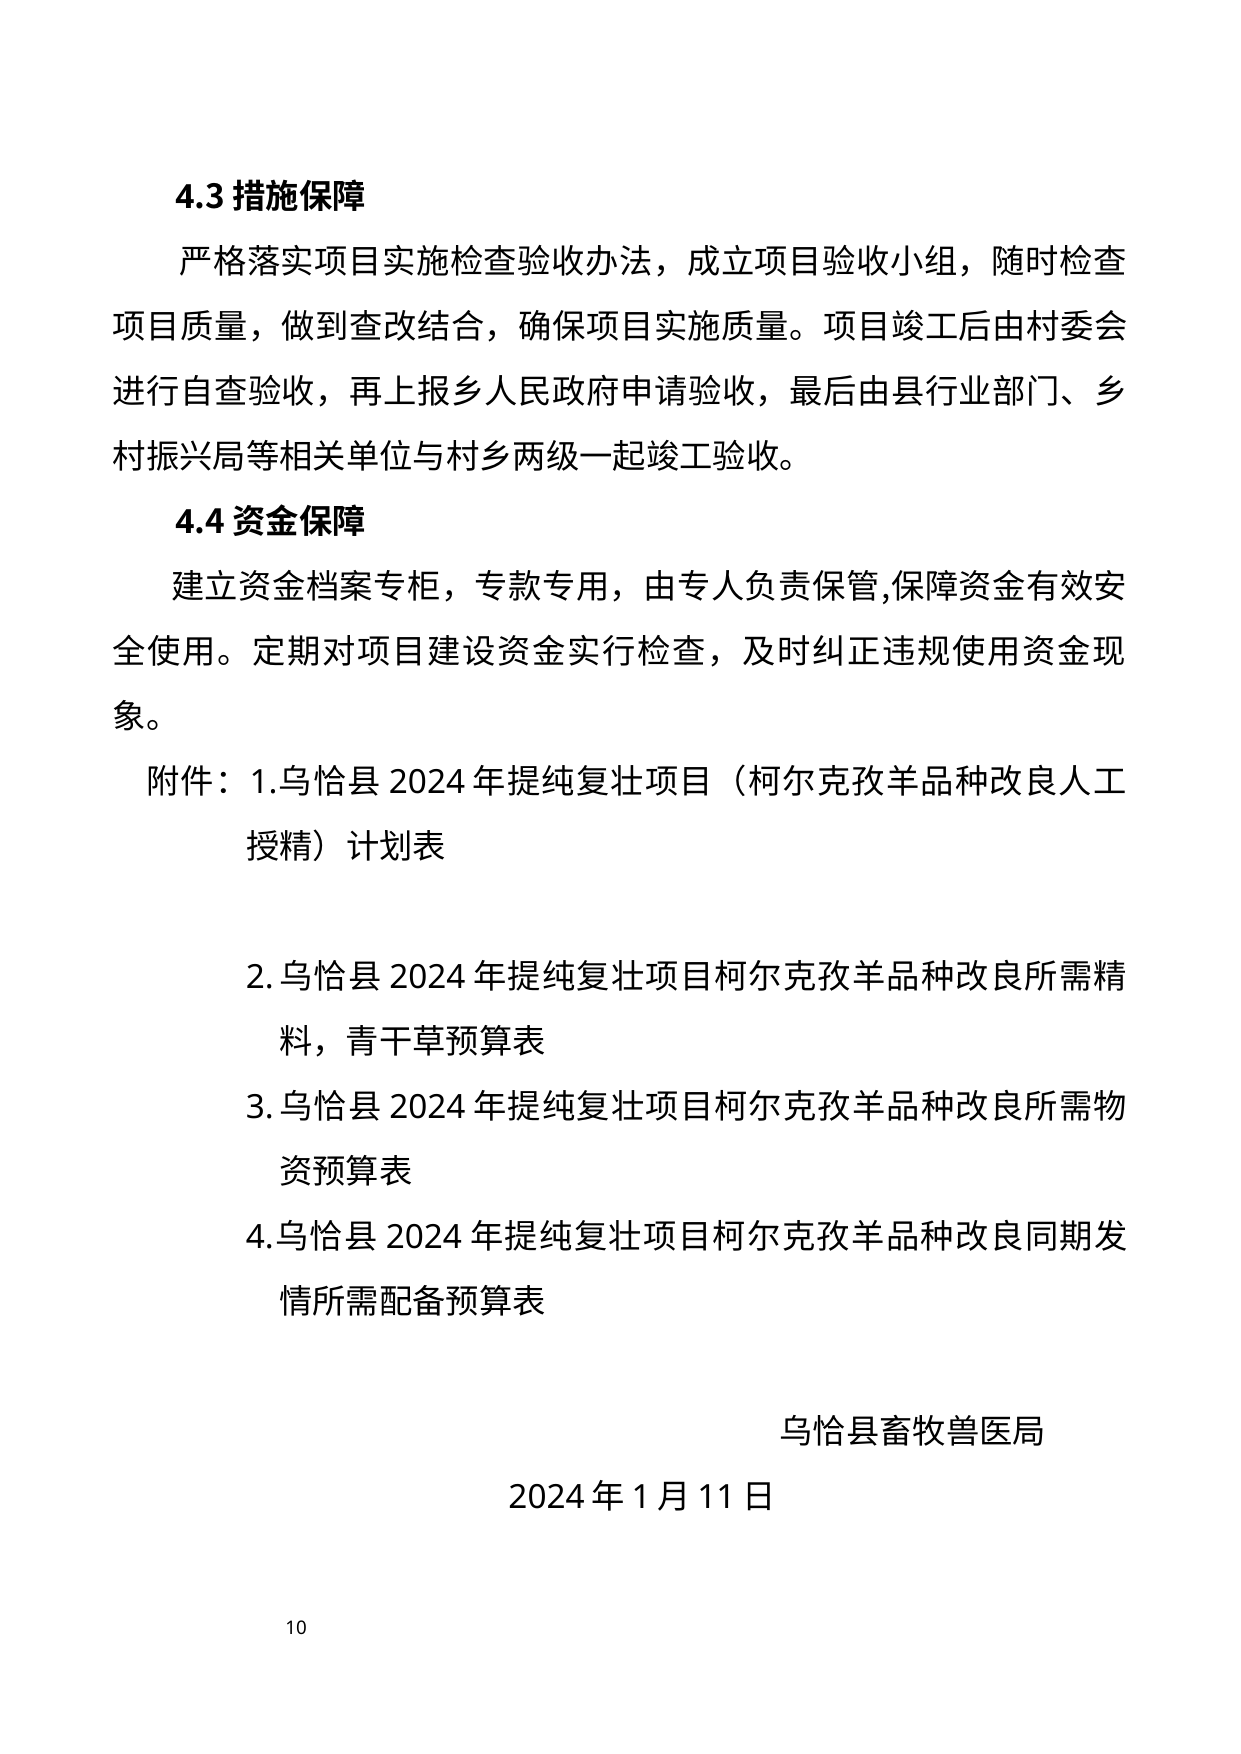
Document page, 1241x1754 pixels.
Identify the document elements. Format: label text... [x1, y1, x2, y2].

list 4.乌恰县2024年提纯复壮项目柯尔克孜羊品种改良同期发情所需配备预算表 [246, 1202, 1128, 1332]
text 4.3 措施保障 [112, 162, 1128, 227]
text 附件：1.乌恰县2024年提纯复壮项目（柯尔克孜羊品种改良人工授精）计划表 [146, 747, 1128, 877]
text 乌恰县畜牧兽医局 [112, 1397, 1128, 1462]
text 4.4 资金保障 [112, 487, 1128, 552]
list 乌恰县2024年提纯复壮项目柯尔克孜羊品种改良所需物资预算表 [246, 1072, 1128, 1202]
list 乌恰县2024年提纯复壮项目柯尔克孜羊品种改良所需精料，青干草预算表 [246, 942, 1128, 1072]
text 严格落实项目实施检查验收办法，成立项目验收小组，随时检查项目质量，做到查改结合，确保项目实施质量。项目竣工后由村委会进行自查验收，再上报乡人民政府申请验收，最后由县行业部门、乡村振兴局等相关单位与村乡两级一起竣工验收。 [112, 227, 1128, 487]
text 2024年1月11日 [112, 1462, 1128, 1527]
text 建立资金档案专柜，专款专用，由专人负责保管,保障资金有效安全使用。定期对项目建设资金实行检查，及时纠正违规使用资金现象。 [112, 552, 1128, 747]
